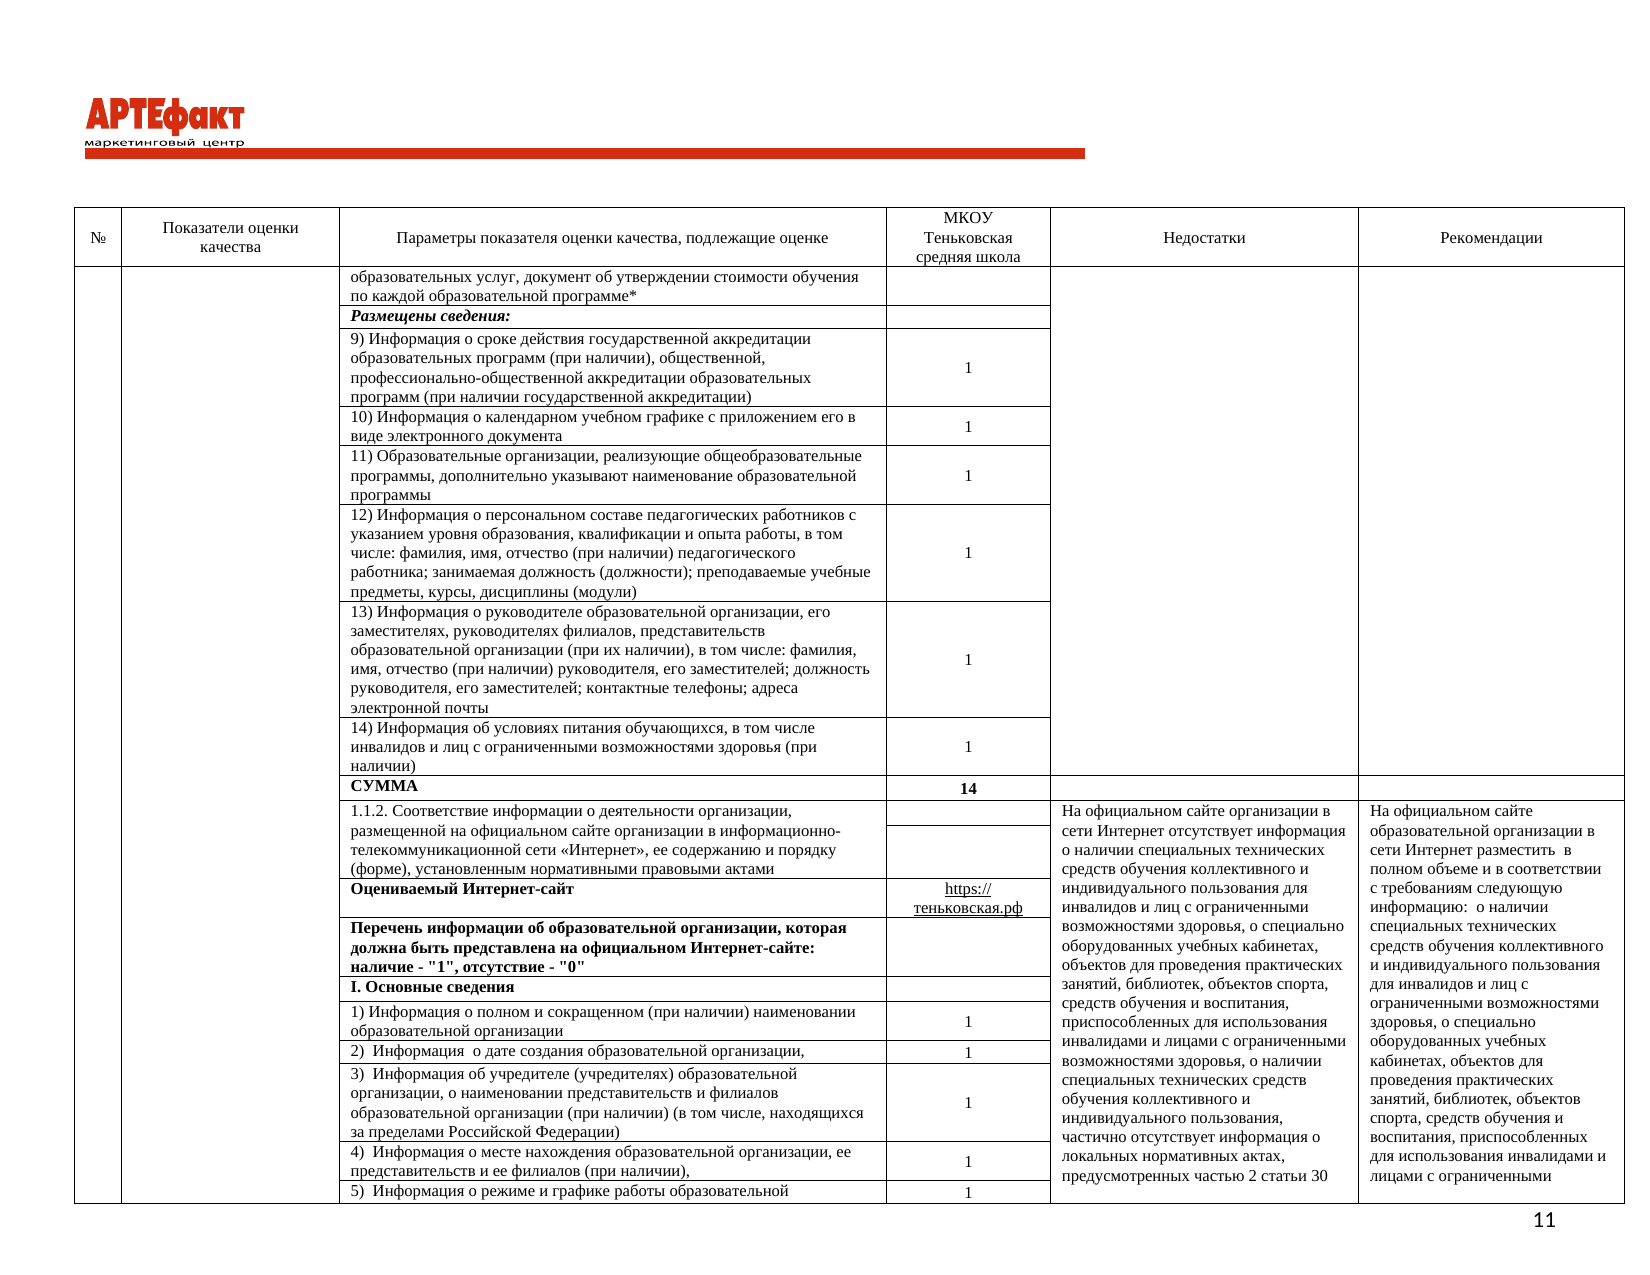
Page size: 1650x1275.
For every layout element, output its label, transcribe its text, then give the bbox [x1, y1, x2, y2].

table_cell 1 [887, 1002, 1050, 1040]
table_header МКОУ Теньковская средняя школа [887, 208, 1050, 266]
table_cell Оцениваемый Интернет-сайт [340, 879, 886, 917]
table_header № [75, 208, 121, 266]
table_cell 1 [887, 329, 1050, 406]
table_cell 1) Информация о полном и сокращенном (при наличии) наименовании образовательной организации [340, 1002, 886, 1040]
table_cell [1359, 776, 1624, 800]
table_cell Перечень информации об образовательной организации, которая должна быть представлена на официальном Интернет-сайте: наличие - "1", отсутствие - "0" [340, 918, 886, 976]
table_header Параметры показателя оценки качества, подлежащие оценке [340, 208, 886, 266]
table_cell 14) Информация об условиях питания обучающихся, в том числе инвалидов и лиц с ограниченными возможностями здоровья (при наличии) [340, 718, 886, 775]
table_cell I. Основные сведения [340, 977, 886, 1001]
table_cell 2) Информация о дате создания образовательной организации, [340, 1041, 886, 1063]
table_cell 1 [887, 718, 1050, 775]
table_cell 3) Информация об учредителе (учредителях) образовательной организации, о наименовании представительств и филиалов образовательной организации (при наличии) (в том числе, находящихся за пределами Российской Федерации) [340, 1064, 886, 1141]
table_cell 1 [887, 407, 1050, 445]
table_cell 1 [887, 1064, 1050, 1141]
table_cell [887, 306, 1050, 328]
table_cell На официальном сайте образовательной организации в сети Интернет разместить в полном объеме и в соответствии с требованиям следующую информацию: о наличии специальных технических средств обучения коллективного и индивидуального пользования для инвалидов и лиц с ограниченными возможностями здоровья, о специально оборудованных учебных кабинетах, объектов для проведения практических занятий, библиотек, объектов спорта, средств обучения и воспитания, приспособленных для использования инвалидами и лицами с ограниченными возможностями здоровья, о наличии специальных технических средств обучения коллективного и индивидуального пользования, информацию о локальных нормативных актах, предусмотренных частью 2 статьи 30 Федерального закона от 29 декабря 2012 г. № 273-ФЗ «Об образовании в Российской Федерации» (по основным вопросам организации и осуществления образовательной деятельности, в том числе регламентирующие правила приема обучающихся, режим занятий обучающихся, формы, периодичность и порядок текущего контроля успеваемости и промежуточной аттестации обучающихся, порядок и основания перевода, отчисления и восстановления обучающихся, порядок оформления возникновения, приостановления и прекращения отношений между образовательной организацией и обучающимися и (или) родителями (законными представителями) несовершеннолетних обучающихся), а также правила внутреннего распорядка обучающихся, правила внутреннего трудового распорядка и коллективный договор (при наличии) [1359, 801, 1624, 1203]
table_cell 1.1.2. Соответствие информации о деятельности организации, размещенной на официальном сайте организации в информационно-телекоммуникационной сети «Интернет», ее содержанию и порядку (форме), установленным нормативными правовыми актами [340, 801, 886, 878]
table_cell Размещены сведения: [340, 306, 886, 328]
table_cell На официальном сайте организации в сети Интернет отсутствует информация о наличии специальных технических средств обучения коллективного и индивидуального пользования для инвалидов и лиц с ограниченными возможностями здоровья, о специально оборудованных учебных кабинетах, объектов для проведения практических занятий, библиотек, объектов спорта, средств обучения и воспитания, приспособленных для использования инвалидами и лицами с ограниченными возможностями здоровья, о наличии специальных технических средств обучения коллективного и индивидуального пользования, частично отсутствует информация о локальных нормативных актах, предусмотренных частью 2 статьи 30 Федерального закона от 29 декабря 2012 г. № 273-ФЗ «Об образовании в Российской Федерации» (по основным вопросам организации и осуществления образовательной деятельности, в том числе регламентирующие правила приема обучающихся, режим занятий обучающихся, формы, периодичность и порядок текущего контроля успеваемости и промежуточной аттестации обучающихся, порядок и основания перевода, отчисления и восстановления обучающихся, порядок оформления возникновения, приостановления и прекращения отношений между образовательной организацией и обучающимися и (или) родителями (законными представителями) несовершеннолетних обучающихся), а также правила внутреннего распорядка обучающихся, правила внутреннего трудового распорядка и коллективный договор (при наличии) [1051, 801, 1358, 1203]
table_cell 12) Информация о персональном составе педагогических работников с указанием уровня образования, квалификации и опыта работы, в том числе: фамилия, имя, отчество (при наличии) педагогического работника; занимаемая должность (должности); преподаваемые учебные предметы, курсы, дисциплины (модули) [340, 505, 886, 601]
table_cell 1 [887, 505, 1050, 601]
table_header Недостатки [1051, 208, 1358, 266]
table_cell 14 [887, 776, 1050, 800]
table_cell [1051, 776, 1358, 800]
table_cell [887, 826, 1050, 878]
table_cell [887, 801, 1050, 825]
table_cell СУММА [340, 776, 886, 800]
table_header Рекомендации [1359, 208, 1624, 266]
table_cell 4) Информация о месте нахождения образовательной организации, ее представительств и ее филиалов (при наличии), [340, 1142, 886, 1180]
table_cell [340, 267, 886, 305]
table_cell [887, 977, 1050, 1001]
table_cell 1 [887, 1181, 1050, 1203]
table_cell 1 [887, 1041, 1050, 1063]
table_cell 11) Образовательные организации, реализующие общеобразовательные программы, дополнительно указывают наименование образовательной программы [340, 446, 886, 504]
table_cell 9) Информация о сроке действия государственной аккредитации образовательных программ (при наличии), общественной, профессионально-общественной аккредитации образовательных программ (при наличии государственной аккредитации) [340, 329, 886, 406]
table_cell [887, 918, 1050, 976]
table_cell 13) Информация о руководителе образовательной организации, его заместителях, руководителях филиалов, представительств образовательной организации (при их наличии), в том числе: фамилия, имя, отчество (при наличии) руководителя, его заместителей; должность руководителя, его заместителей; контактные телефоны; адреса электронной почты [340, 602, 886, 717]
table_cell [340, 1181, 886, 1203]
table_cell 1 [887, 1142, 1050, 1180]
table_cell 1 [887, 446, 1050, 504]
table_cell https://теньковская.рф [887, 879, 1050, 917]
table_cell 1 [887, 267, 1050, 305]
table_cell 1 [887, 602, 1050, 717]
table_cell 10) Информация о календарном учебном графике с приложением его в виде электронного документа [340, 407, 886, 445]
table_header Показатели оценки качества [122, 208, 339, 266]
